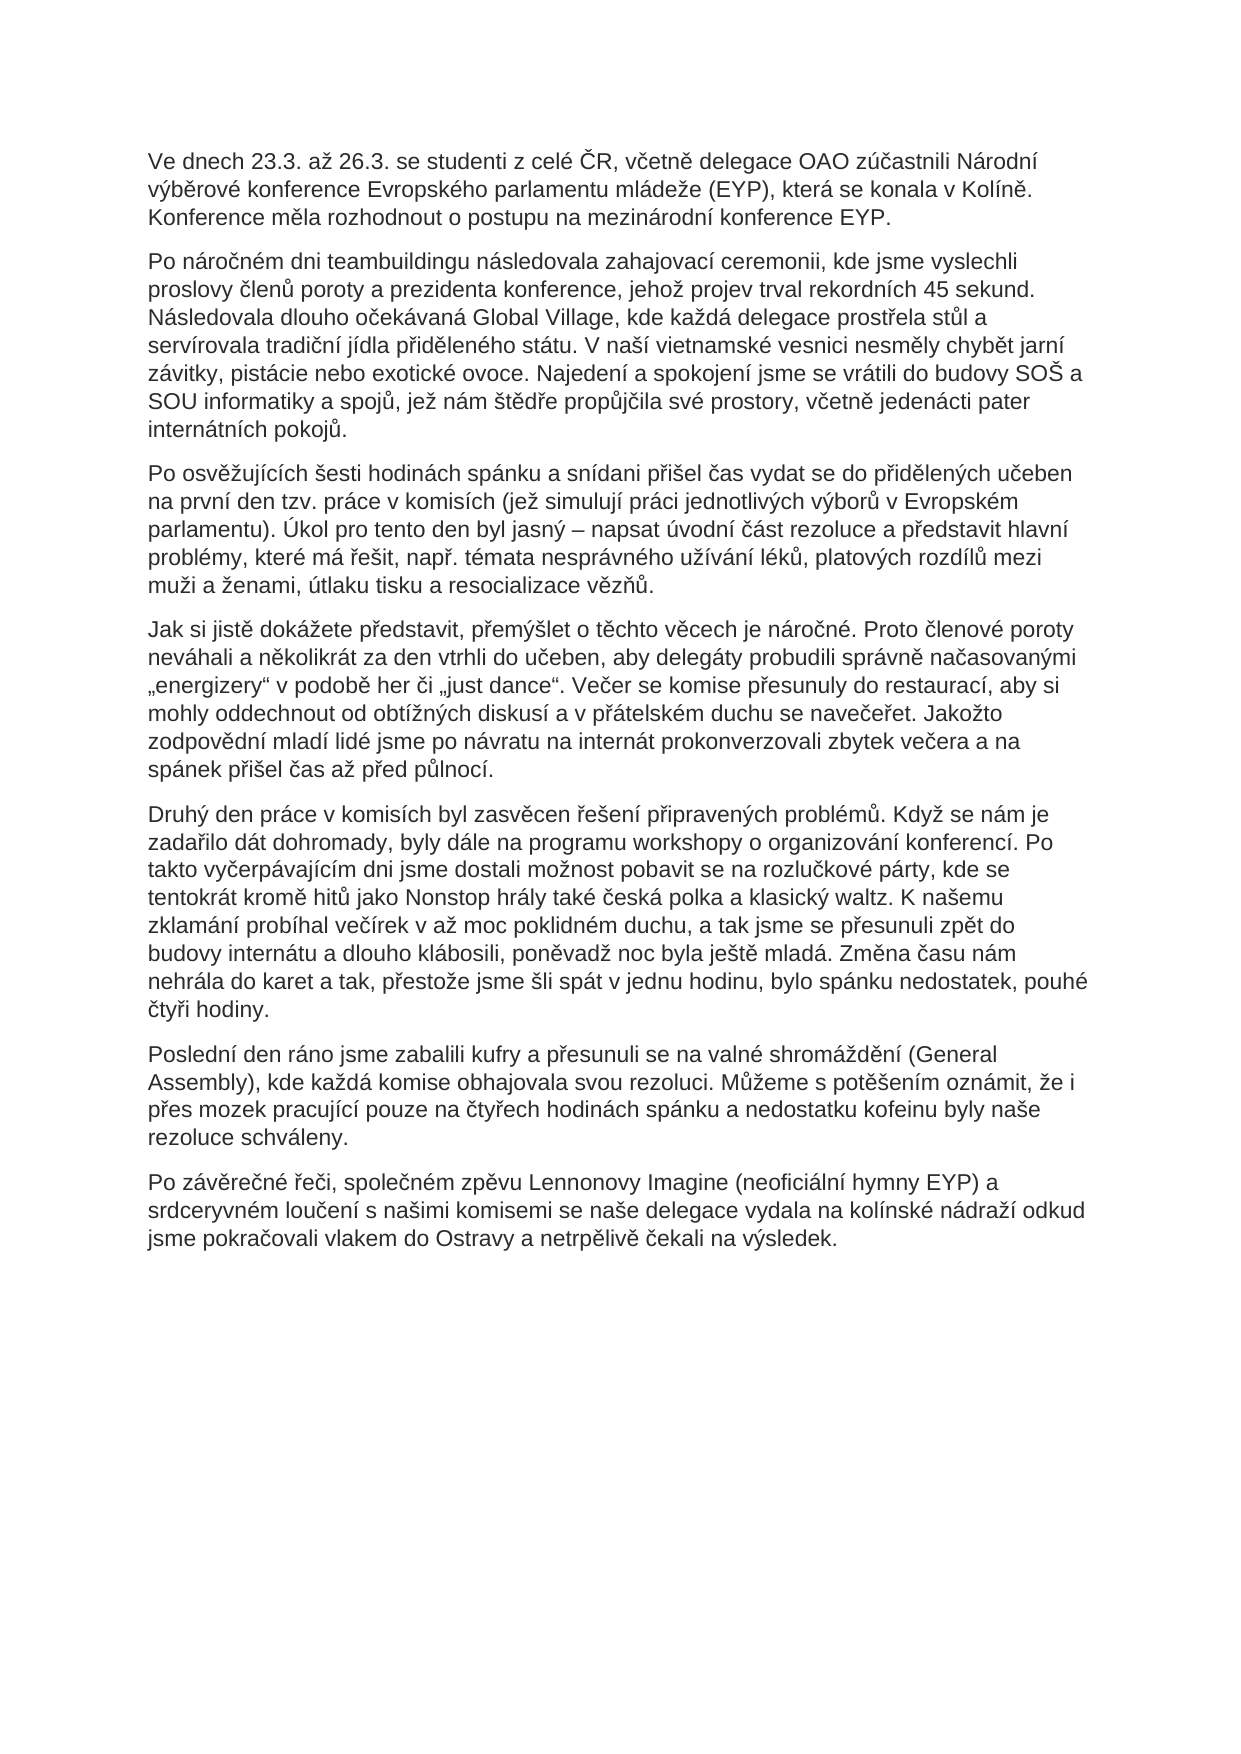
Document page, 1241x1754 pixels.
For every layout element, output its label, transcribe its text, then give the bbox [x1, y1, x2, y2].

text Poslední den ráno jsme zabalili kufry a přesunuli se na valné shromáždění (General Assembly), kde každá komise obhajovala svou rezoluci. Můžeme s potěšením oznámit, že i přes mozek pracující pouze na čtyřech hodinách spánku a nedostatku kofeinu byly naše rezoluce schváleny. [148, 1041, 1093, 1151]
text Po osvěžujících šesti hodinách spánku a snídani přišel čas vydat se do přidělených učeben na první den tzv. práce v komisích (jež simulují práci jednotlivých výborů v Evropském parlamentu). Úkol pro tento den byl jasný – napsat úvodní část rezoluce a představit hlavní problémy, které má řešit, např. témata nesprávného užívání léků, platových rozdílů mezi muži a ženami, útlaku tisku a resocializace vězňů. [148, 460, 1093, 598]
text Po závěrečné řeči, společném zpěvu Lennonovy Imagine (neoficiální hymny EYP) a srdceryvném loučení s našimi komisemi se naše delegace vydala na kolínské nádraží odkud jsme pokračovali vlakem do Ostravy a netrpělivě čekali na výsledek. [148, 1169, 1093, 1251]
text Druhý den práce v komisích byl zasvěcen řešení připravených problémů. Když se nám je zadařilo dát dohromady, byly dále na programu workshopy o organizování konferencí. Po takto vyčerpávajícím dni jsme dostali možnost pobavit se na rozlučkové párty, kde se tentokrát kromě hitů jako Nonstop hrály také česká polka a klasický waltz. K našemu zklamání probíhal večírek v až moc poklidném duchu, a tak jsme se přesunuli zpět do budovy internátu a dlouho klábosili, poněvadž noc byla ještě mladá. Změna času nám nehrála do karet a tak, přestože jsme šli spát v jednu hodinu, bylo spánku nedostatek, pouhé čtyři hodiny. [148, 801, 1093, 1022]
text Po náročném dni teambuildingu následovala zahajovací ceremonii, kde jsme vyslechli proslovy členů poroty a prezidenta konference, jehož projev trval rekordních 45 sekund. Následovala dlouho očekávaná Global Village, kde každá delegace prostřela stůl a servírovala tradiční jídla přiděleného státu. V naší vietnamské vesnici nesměly chybět jarní závitky, pistácie nebo exotické ovoce. Najedení a spokojení jsme se vrátili do budovy SOŠ a SOU informatiky a spojů, jež nám štědře propůjčila své prostory, včetně jedenácti pater internátních pokojů. [148, 248, 1093, 442]
text Ve dnech 23.3. až 26.3. se studenti z celé ČR, včetně delegace OAO zúčastnili Národní výběrové konference Evropského parlamentu mládeže (EYP), která se konala v Kolíně. Konference měla rozhodnout o postupu na mezinárodní konference EYP. [148, 148, 1093, 230]
text Jak si jistě dokážete představit, přemýšlet o těchto věcech je náročné. Proto členové poroty neváhali a několikrát za den vtrhli do učeben, aby delegáty probudili správně načasovanými „energizery“ v podobě her či „just dance“. Večer se komise přesunuly do restaurací, aby si mohly oddechnout od obtížných diskusí a v přátelském duchu se navečeřet. Jakožto zodpovědní mladí lidé jsme po návratu na internát prokonverzovali zbytek večera a na spánek přišel čas až před půlnocí. [148, 616, 1093, 782]
